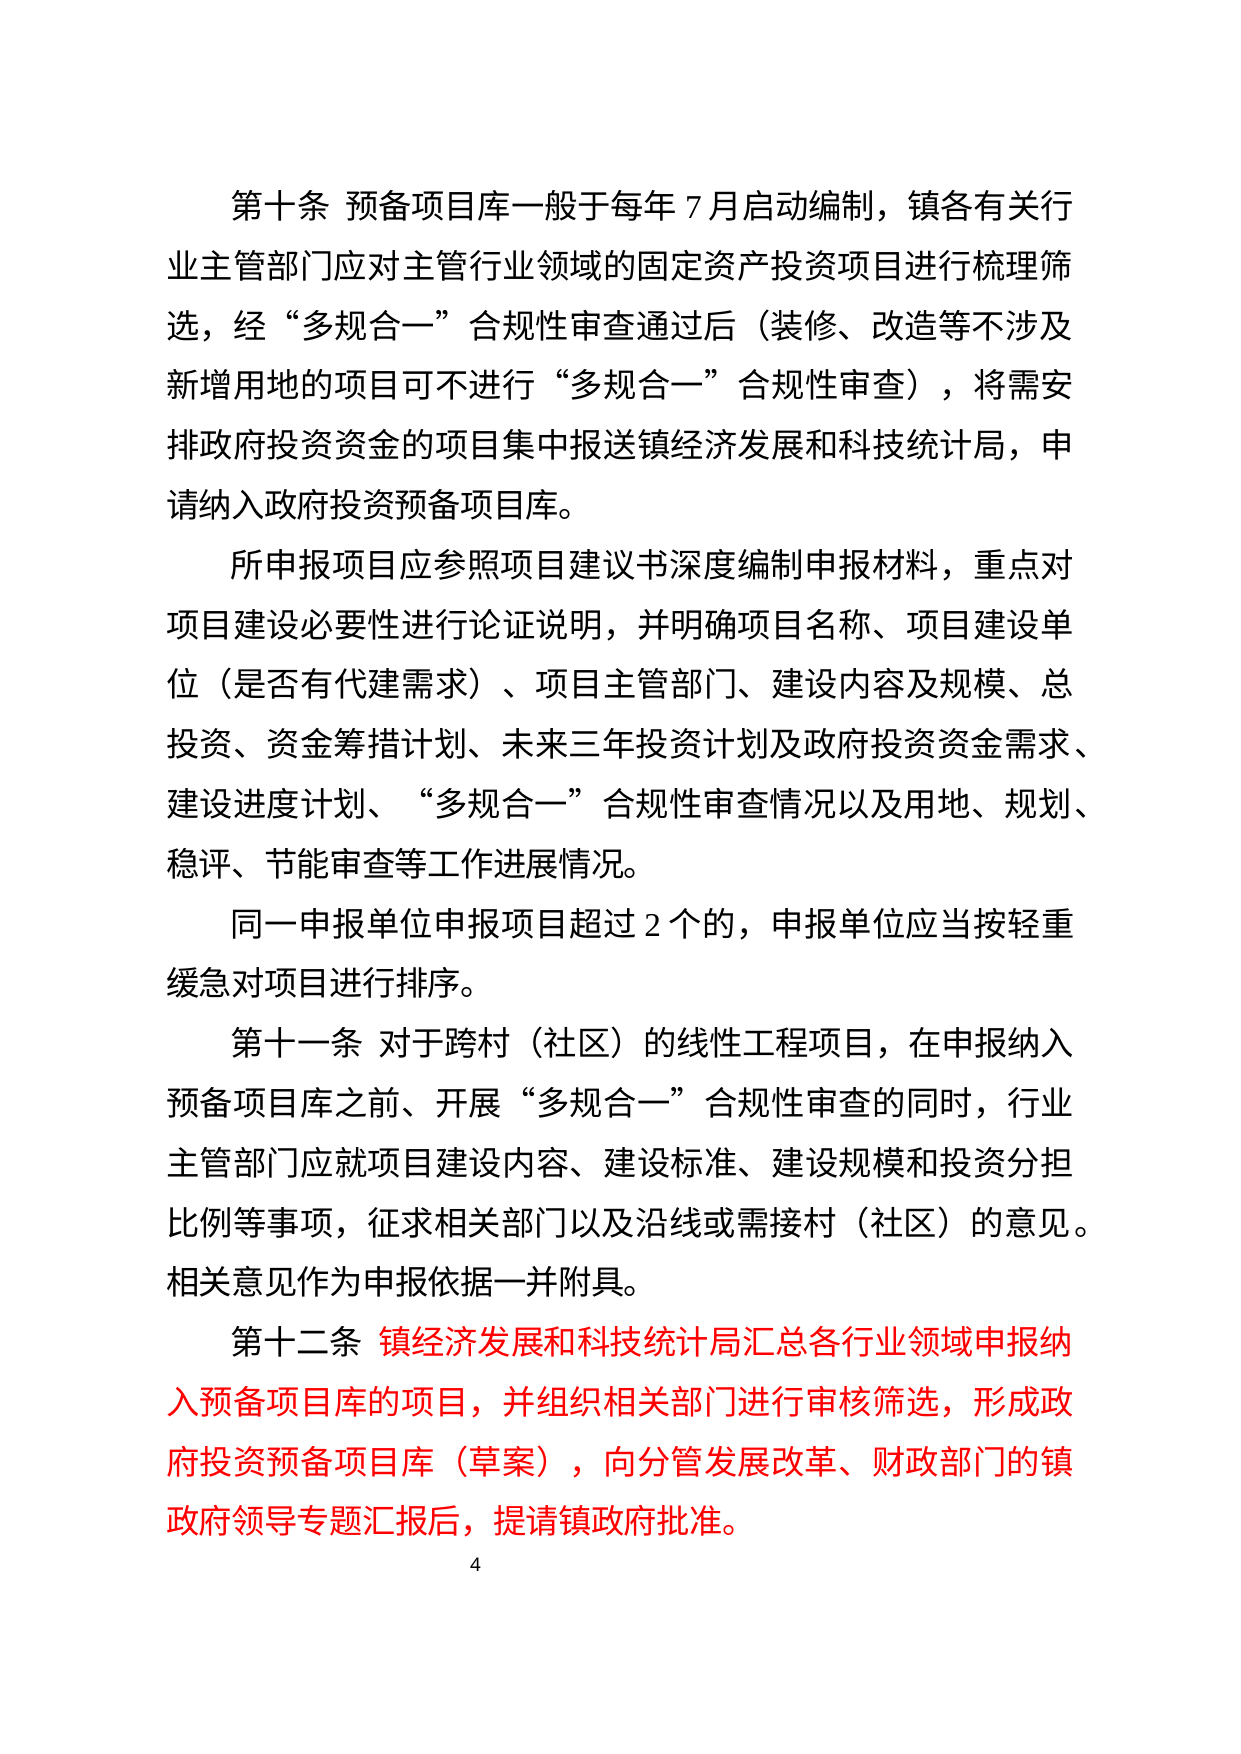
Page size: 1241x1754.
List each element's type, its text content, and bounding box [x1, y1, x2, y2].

text 所申报项目应参照项目建议书深度编制申报材料，重点对项目建设必要性进行论证说明，并明确项目名称、项目建设单位（是否有代建需求）、项目主管部门、建设内容及规模、总投资、资金筹措计划、未来三年投资计划及政府投资资金需求、建设进度计划、“多规合一”合规性审查情况以及用地、规划、稳评、节能审查等工作进展情况。 [166, 529, 1074, 888]
text 第十一条 对于跨村（社区）的线性工程项目，在申报纳入预备项目库之前、开展“多规合一”合规性审查的同时，行业主管部门应就项目建设内容、建设标准、建设规模和投资分担比例等事项，征求相关部门以及沿线或需接村（社区）的意见。相关意见作为申报依据一并附具。 [166, 1008, 1074, 1307]
text 第十条 预备项目库一般于每年7月启动编制，镇各有关行业主管部门应对主管行业领域的固定资产投资项目进行梳理筛选，经“多规合一”合规性审查通过后（装修、改造等不涉及新增用地的项目可不进行“多规合一”合规性审查），将需安排政府投资资金的项目集中报送镇经济发展和科技统计局，申请纳入政府投资预备项目库。 [166, 171, 1074, 529]
text 第十二条 镇经济发展和科技统计局汇总各行业领域申报纳入预备项目库的项目，并组织相关部门进行审核筛选，形成政府投资预备项目库（草案），向分管发展改革、财政部门的镇政府领导专题汇报后，提请镇政府批准。 [166, 1307, 1074, 1546]
text 同一申报单位申报项目超过2个的，申报单位应当按轻重缓急对项目进行排序。 [166, 888, 1074, 1008]
